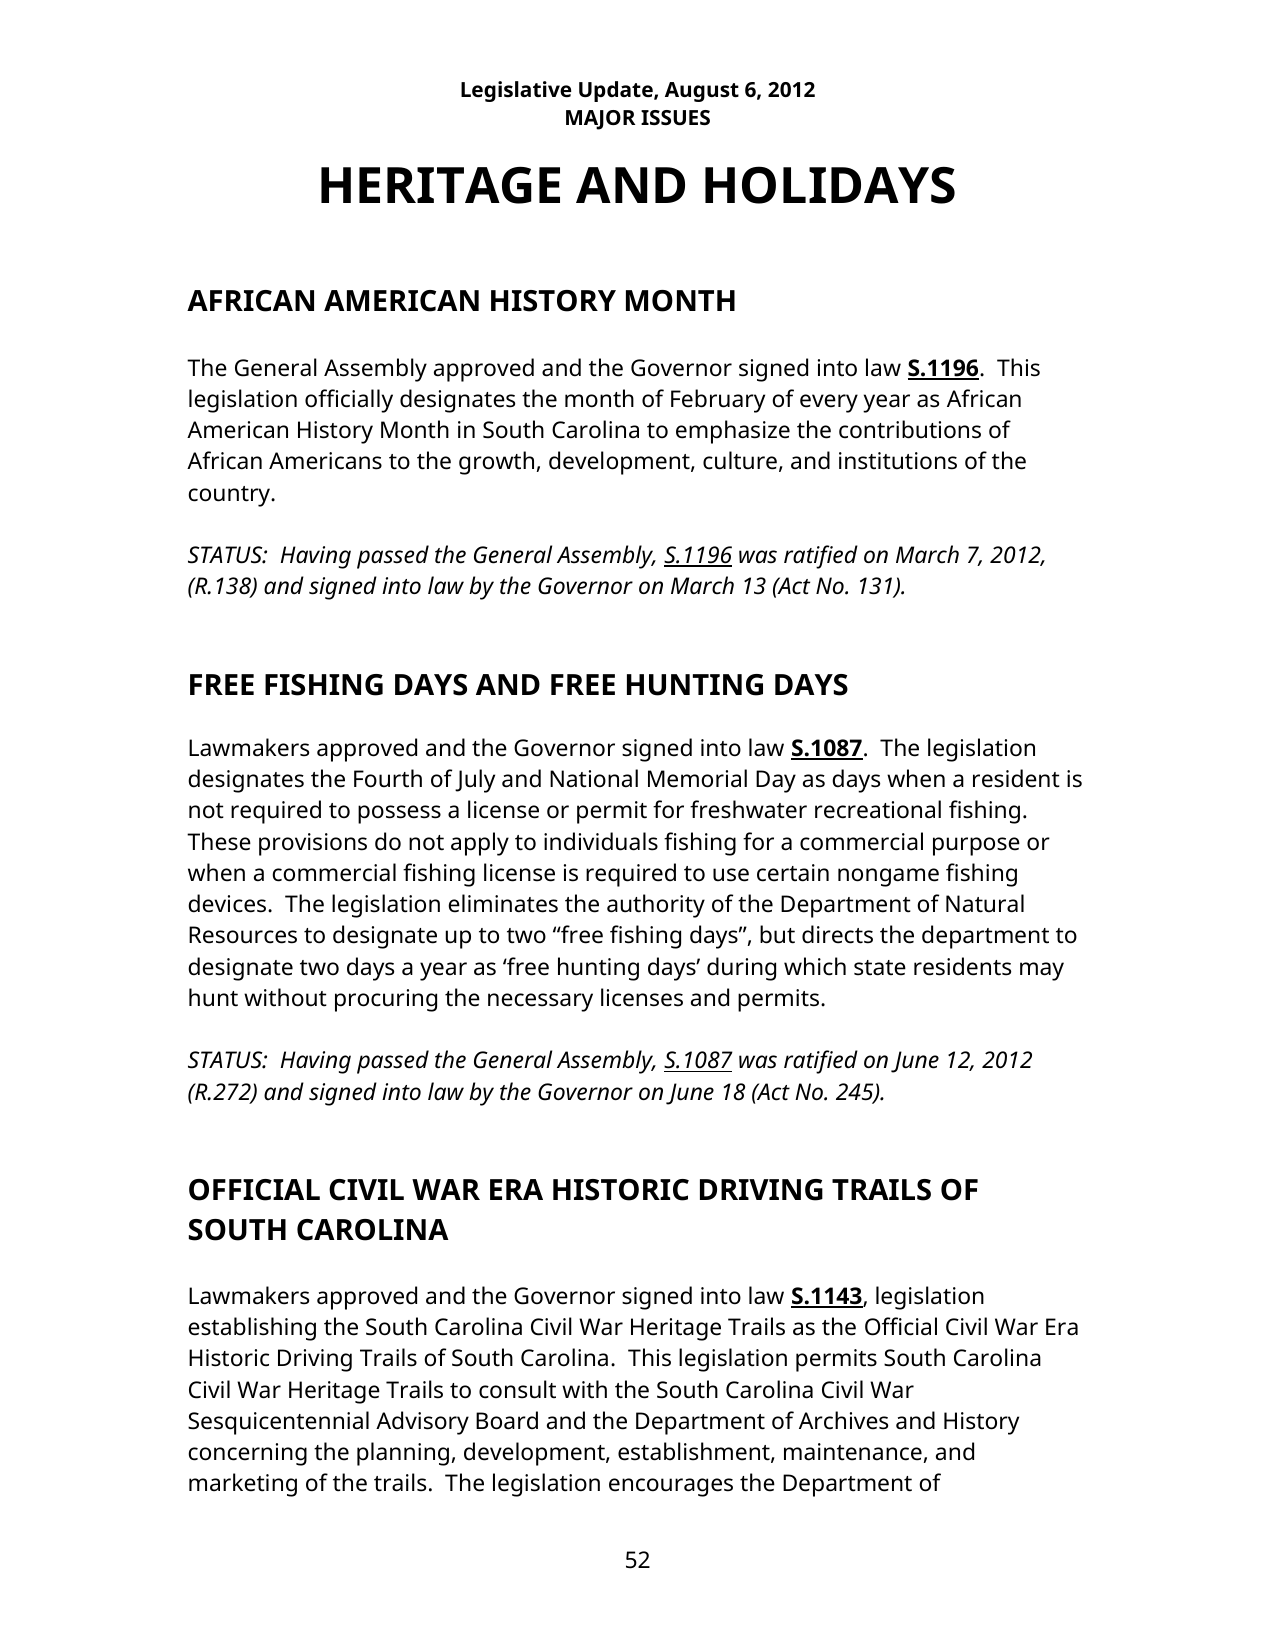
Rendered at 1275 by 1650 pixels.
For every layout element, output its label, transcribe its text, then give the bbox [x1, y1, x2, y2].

text OFFICIAL CIVIL WAR ERA HISTORIC DRIVING TRAILS OF SOUTH CAROLINA [187, 1169, 1087, 1249]
text Lawmakers approved and the Governor signed into law S.1087. The legislation designates the Fourth of July and National Memorial Day as days when a resident is not required to possess a license or permit for freshwater recreational fishing. These provisions do not apply to individuals fishing for a commercial purpose or when a commercial fishing license is required to use certain nongame fishing devices. The legislation eliminates the authority of the Department of Natural Resources to designate up to two “free fishing days”, but directs the department to designate two days a year as ‘free hunting days’ during which state residents may hunt without procuring the necessary licenses and permits. [187, 732, 1087, 1013]
text AFRICAN AMERICAN HISTORY MONTH [187, 281, 1087, 320]
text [187, 1280, 1087, 1499]
text The General Assembly approved and the Governor signed into law S.1196. This legislation officially designates the month of February of every year as African American History Month in South Carolina to emphasize the contributions of African Americans to the growth, development, culture, and institutions of the country. [187, 352, 1087, 508]
text FREE FISHING DAYS AND FREE HUNTING DAYS [187, 664, 1087, 704]
text STATUS: Having passed the General Assembly, S.1196 was ratified on March 7, 2012, (R.138) and signed into law by the Governor on March 13 (Act No. 131). [187, 539, 1087, 602]
text STATUS: Having passed the General Assembly, S.1087 was ratified on June 12, 2012 (R.272) and signed into law by the Governor on June 18 (Act No. 245). [187, 1044, 1087, 1107]
text HERITAGE AND HOLIDAYS [187, 150, 1087, 218]
